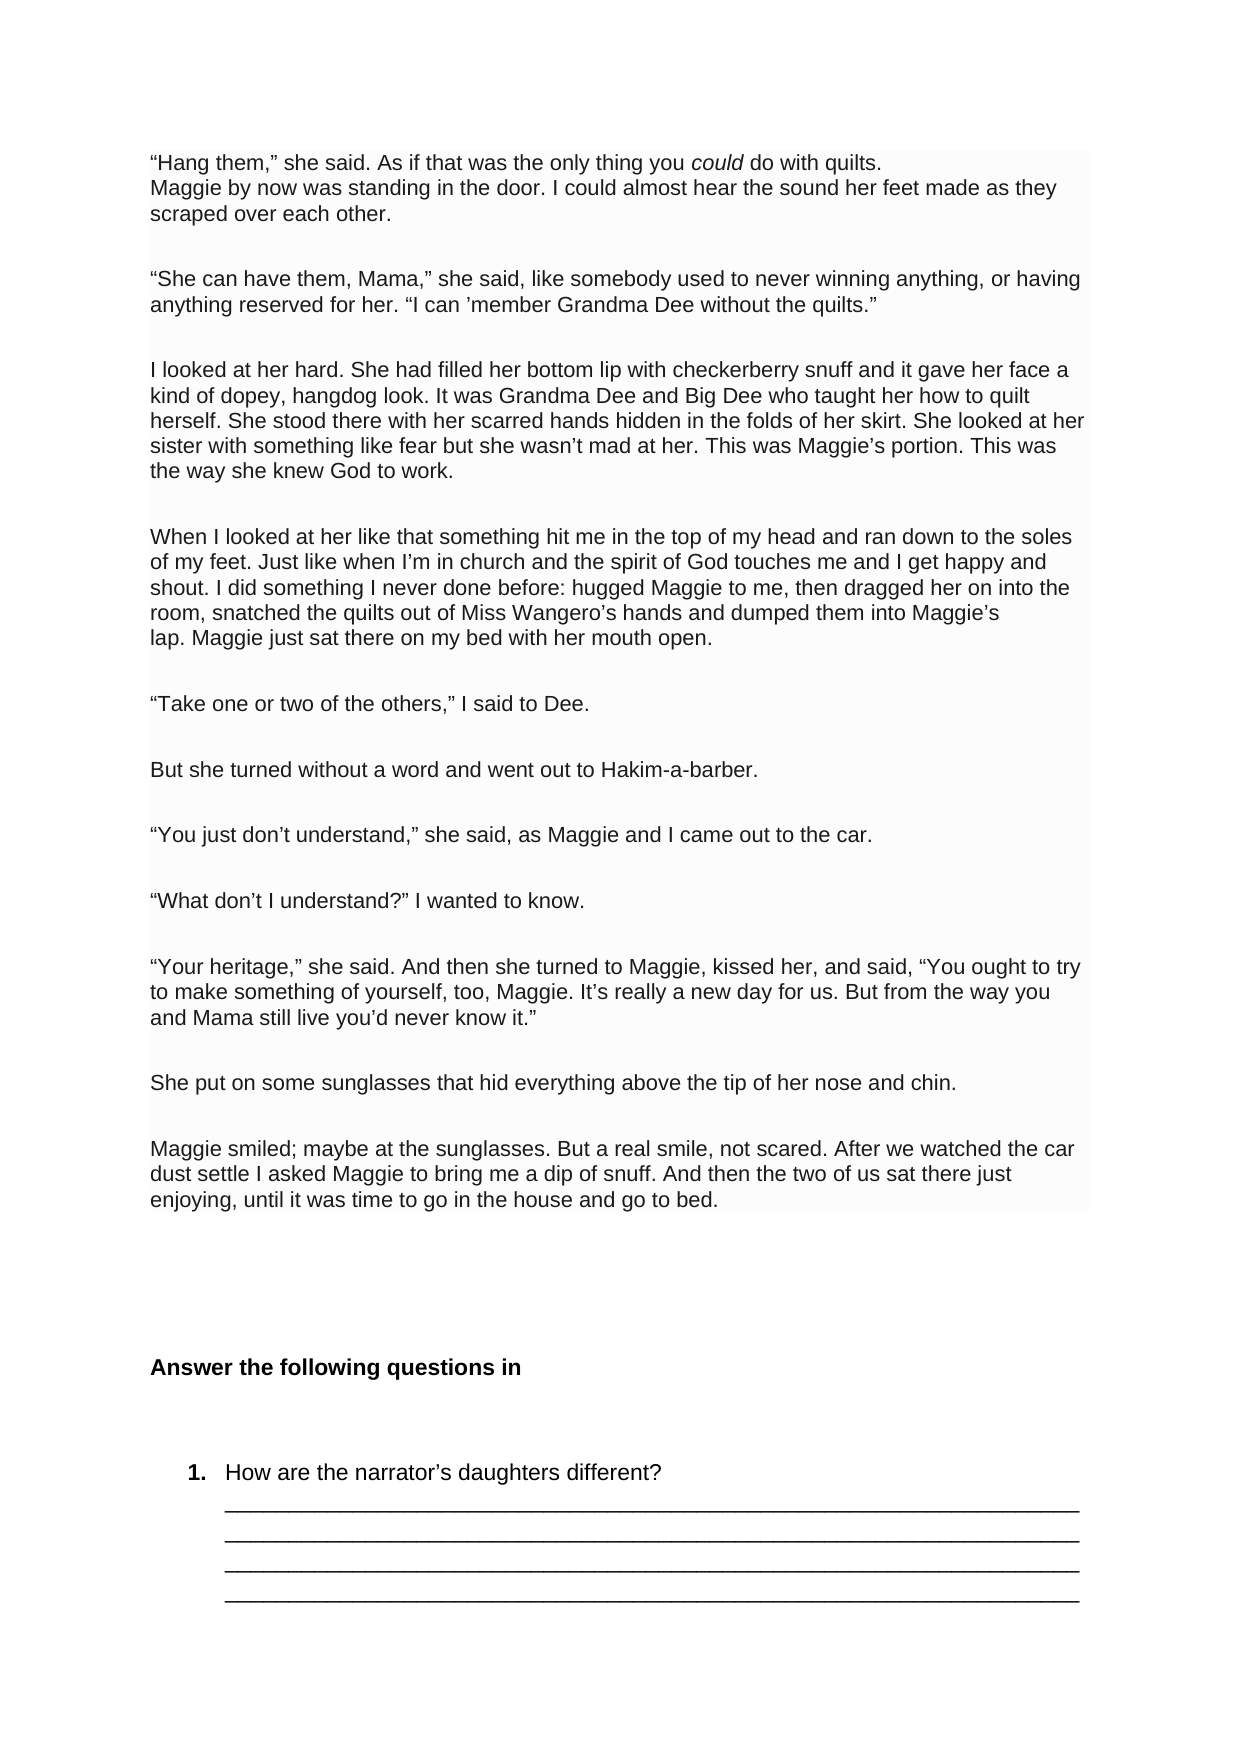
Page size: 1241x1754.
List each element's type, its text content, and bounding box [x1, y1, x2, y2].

text But she turned without a word and went out to Hakim-a-barber. [150, 756, 1090, 782]
text Answer the following questions in [150, 1354, 1090, 1381]
text I looked at her hard. She had filled her bottom lip with checkerberry snuff and it gave her face a kind of dopey, hangdog look. It was Grandma Dee and Big Dee who taught her how to quilt herself. She stood there with her scarred hands hidden in the folds of her skirt. She looked at her sister with something like fear but she wasn’t mad at her. This was Maggie’s portion. This was the way she knew God to work. [150, 357, 1090, 483]
text “What don’t I understand?” I wanted to know. [150, 888, 1090, 913]
text “Take one or two of the others,” I said to Dee. [150, 691, 1090, 716]
text She put on some sunglasses that hid everything above the tip of her nose and chin. [150, 1070, 1090, 1095]
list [225, 1487, 1090, 1604]
text “You just don’t understand,” she said, as Maggie and I came out to the car. [150, 822, 1090, 847]
text “Your heritage,” she said. And then she turned to Maggie, kissed her, and said, “You ought to try to make something of yourself, too, Maggie. It’s really a new day for us. But from the way you and Mama still live you’d never know it.” [150, 954, 1090, 1029]
text “Hang them,” she said. As if that was the only thing you could do with quilts. [150, 150, 1090, 175]
text Maggie by now was standing in the door. I could almost hear the sound her feet made as they scraped over each other. [150, 175, 1090, 226]
text Maggie smiled; maybe at the sunglasses. But a real smile, not scared. After we watched the car dust settle I asked Maggie to bring me a dip of snuff. And then the two of us sat there just enjoying, until it was time to go in the house and go to bed. [150, 1136, 1090, 1212]
list How are the narrator’s daughters different? [187, 1458, 1090, 1485]
text “She can have them, Mama,” she said, like somebody used to never winning anything, or having anything reserved for her. “I can ’member Grandma Dee without the quilts.” [150, 266, 1090, 317]
text When I looked at her like that something hit me in the top of my head and ran down to the soles of my feet. Just like when I’m in church and the spirit of God touches me and I get happy and shout. I did something I never done before: hugged Maggie to me, then dragged her on into the room, snatched the quilts out of Miss Wangero’s hands and dumped them into Maggie’s lap. Maggie just sat there on my bed with her mouth open. [150, 524, 1090, 650]
